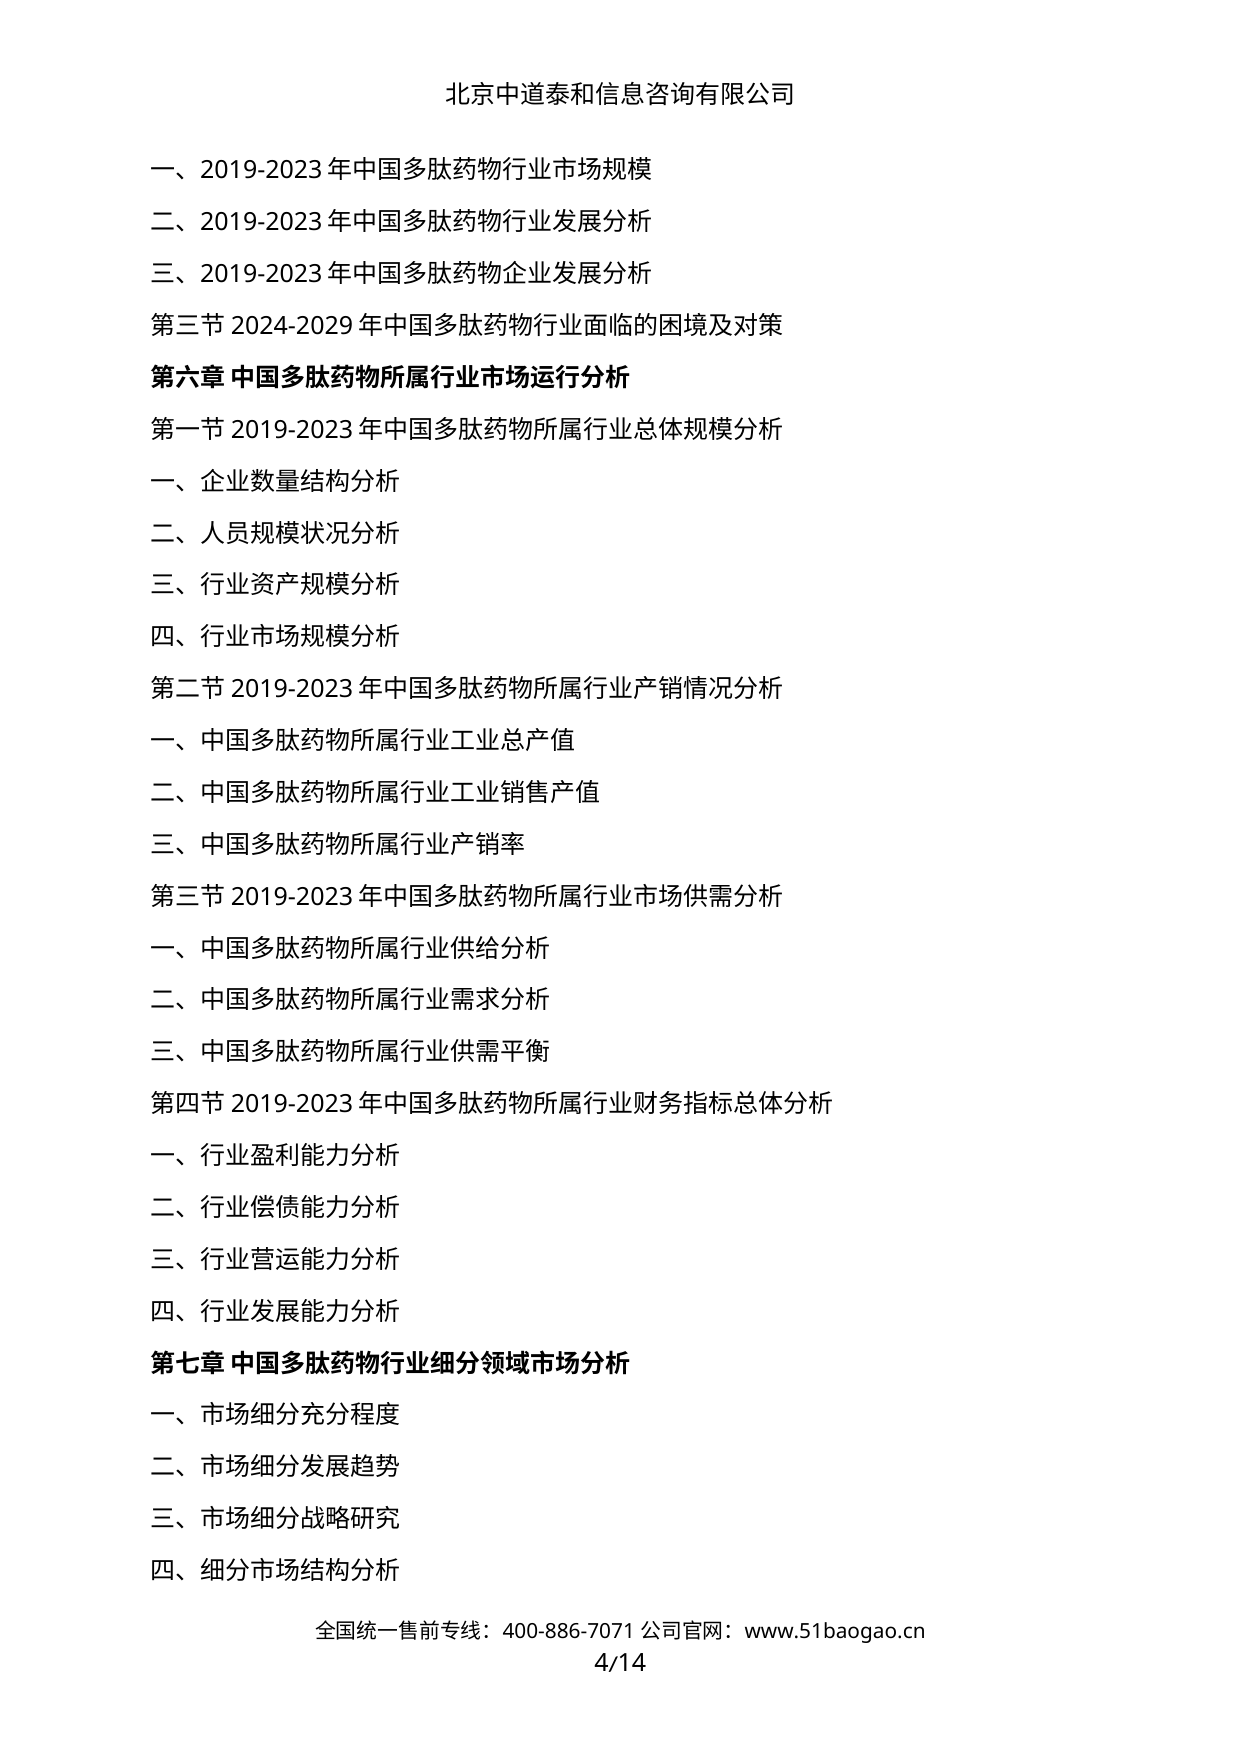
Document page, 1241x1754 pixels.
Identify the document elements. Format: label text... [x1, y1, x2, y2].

text 三、市场细分战略研究 [150, 1499, 1090, 1535]
text 二、中国多肽药物所属行业工业销售产值 [150, 772, 1090, 809]
text 第三节 2024-2029年中国多肽药物行业面临的困境及对策 [150, 306, 1090, 342]
text 二、人员规模状况分析 [150, 513, 1090, 549]
text 四、细分市场结构分析 [150, 1551, 1090, 1587]
text 三、中国多肽药物所属行业供需平衡 [150, 1032, 1090, 1068]
text 二、2019-2023年中国多肽药物行业发展分析 [150, 202, 1090, 238]
text 四、行业发展能力分析 [150, 1291, 1090, 1327]
text 一、企业数量结构分析 [150, 461, 1090, 497]
text 第二节 2019-2023年中国多肽药物所属行业产销情况分析 [150, 669, 1090, 705]
text 一、中国多肽药物所属行业供给分析 [150, 928, 1090, 964]
text 一、中国多肽药物所属行业工业总产值 [150, 721, 1090, 757]
text 第六章 中国多肽药物所属行业市场运行分析 [150, 357, 1090, 394]
text 第四节 2019-2023年中国多肽药物所属行业财务指标总体分析 [150, 1084, 1090, 1120]
text 四、行业市场规模分析 [150, 617, 1090, 653]
text 三、行业营运能力分析 [150, 1239, 1090, 1276]
text 三、2019-2023年中国多肽药物企业发展分析 [150, 254, 1090, 290]
text 第七章 中国多肽药物行业细分领域市场分析 [150, 1343, 1090, 1379]
text 一、2019-2023年中国多肽药物行业市场规模 [150, 150, 1090, 186]
text 第一节 2019-2023年中国多肽药物所属行业总体规模分析 [150, 409, 1090, 446]
text 一、市场细分充分程度 [150, 1395, 1090, 1431]
text 三、行业资产规模分析 [150, 565, 1090, 601]
text 二、行业偿债能力分析 [150, 1187, 1090, 1224]
text 二、市场细分发展趋势 [150, 1447, 1090, 1483]
text 一、行业盈利能力分析 [150, 1136, 1090, 1172]
text 二、中国多肽药物所属行业需求分析 [150, 980, 1090, 1016]
text 第三节 2019-2023年中国多肽药物所属行业市场供需分析 [150, 876, 1090, 912]
text 三、中国多肽药物所属行业产销率 [150, 824, 1090, 861]
